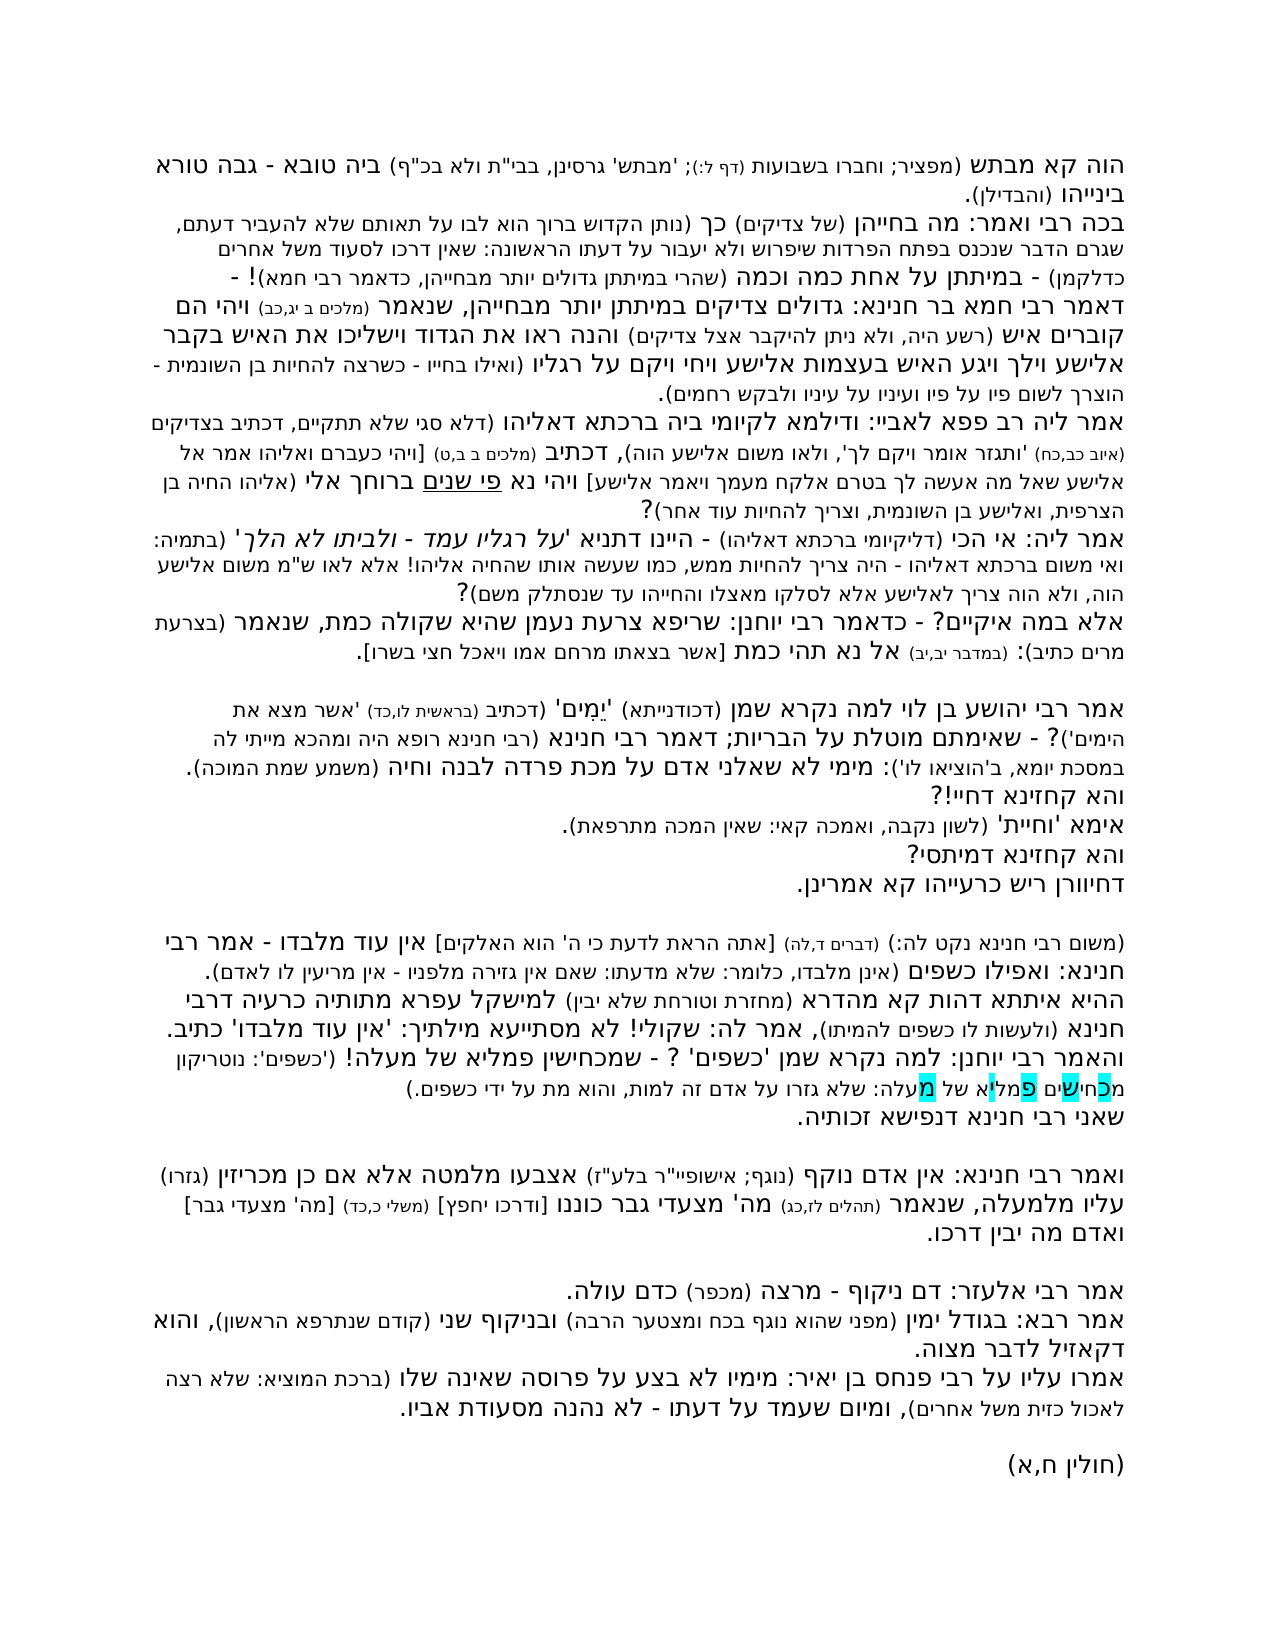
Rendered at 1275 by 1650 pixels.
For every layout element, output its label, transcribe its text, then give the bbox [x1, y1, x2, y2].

text הוה קא מבתש (מפציר; וחברו בשבועות (דף ל:); 'מבתש' גרסינן, בבי"ת ולא בכ"ף) ביה טובא - גבה טורא בינייהו (והבדילן). [150, 150, 1125, 208]
text (משום רבי חנינא נקט לה:) (דברים ד,לה) [אתה הראת לדעת כי ה' הוא האלקים] אין עוד מלבדו - אמר רבי חנינא: ואפילו כשפים (אינן מלבדו, כלומר: שלא מדעתו: שאם אין גזירה מלפניו - אין מריעין לו לאדם). [150, 927, 1125, 985]
text והאמר רבי יוחנן: למה נקרא שמן 'כשפים' ? - שמכחישין פמליא של מעלה! ('כשפים': נוטריקון מכחישים פמליא של מעלה: שלא גזרו על אדם זה למות, והוא מת על ידי כשפים.) [150, 1043, 1125, 1102]
text דחיוורן ריש כרעייהו קא אמרינן. [150, 869, 1125, 898]
text ואמר רבי חנינא: אין אדם נוקף (נוגף; אישופיי"ר בלע"ז) אצבעו מלמטה אלא אם כן מכריזין (גזרו) עליו מלמעלה, שנאמר (תהלים לז,כג) מה' מצעדי גבר כוננו [ודרכו יחפץ] (משלי כ,כד) [מה' מצעדי גבר] ואדם מה יבין דרכו. [150, 1160, 1125, 1247]
text (חולין ח,א) [150, 1451, 1125, 1480]
text אמר רבי אלעזר: דם ניקוף - מרצה (מכפר) כדם עולה. [150, 1276, 1125, 1305]
text אימא 'וחיית' (לשון נקבה, ואמכה קאי: שאין המכה מתרפאת). [150, 811, 1125, 840]
text והא קחזינא דחיי!? [150, 781, 1125, 811]
text אלא במה איקיים? - כדאמר רבי יוחנן: שריפא צרעת נעמן שהיא שקולה כמת, שנאמר (בצרעת מרים כתיב): (במדבר יב,יב) אל נא תהי כמת [אשר בצאתו מרחם אמו ויאכל חצי בשרו]. [150, 607, 1125, 665]
text בכה רבי ואמר: מה בחייהן (של צדיקים) כך (נותן הקדוש ברוך הוא לבו על תאותם שלא להעביר דעתם, שגרם הדבר שנכנס בפתח הפרדות שיפרוש ולא יעבור על דעתו הראשונה: שאין דרכו לסעוד משל אחרים כדלקמן) - במיתתן על אחת כמה וכמה (שהרי במיתתן גדולים יותר מבחייהן, כדאמר רבי חמא)! - [150, 208, 1125, 291]
text אמר ליה: אי הכי (דליקיומי ברכתא דאליהו) - היינו דתניא 'על רגליו עמד - ולביתו לא הלך' (בתמיה: ואי משום ברכתא דאליהו - היה צריך להחיות ממש, כמו שעשה אותו שהחיה אליהו! אלא לאו ש"מ משום אלישע הוה, ולא הוה צריך לאלישע אלא לסלקו מאצלו והחייהו עד שנסתלק משם)? [150, 524, 1125, 607]
text שאני רבי חנינא דנפישא זכותיה. [150, 1102, 1125, 1131]
text אמר רבי יהושע בן לוי למה נקרא שמן (דכודנייתא) 'יֵמִים' (דכתיב (בראשית לו,כד) 'אשר מצא את הימים')? - שאימתם מוטלת על הבריות; דאמר רבי חנינא (רבי חנינא רופא היה ומהכא מייתי לה במסכת יומא, ב'הוציאו לו'): מימי לא שאלני אדם על מכת פרדה לבנה וחיה (משמע שמת המוכה). [150, 694, 1125, 781]
text אמר ליה רב פפא לאביי: ודילמא לקיומי ביה ברכתא דאליהו (דלא סגי שלא תתקיים, דכתיב בצדיקים (איוב כב,כח) 'ותגזר אומר ויקם לך', ולאו משום אלישע הוה), דכתיב (מלכים ב ב,ט) [ויהי כעברם ואליהו אמר אל אלישע שאל מה אעשה לך בטרם אלקח מעמך ויאמר אלישע] ויהי נא פי שנים ברוחך אלי (אליהו החיה בן הצרפית, ואלישע בן השונמית, וצריך להחיות עוד אחר)? [150, 408, 1125, 524]
text ההיא איתתא דהות קא מהדרא (מחזרת וטורחת שלא יבין) למישקל עפרא מתותיה כרעיה דרבי חנינא (ולעשות לו כשפים להמיתו), אמר לה: שקולי! לא מסתייעא מילתיך: 'אין עוד מלבדו' כתיב. [150, 985, 1125, 1043]
text אמרו עליו על רבי פנחס בן יאיר: מימיו לא בצע על פרוסה שאינה שלו (ברכת המוציא: שלא רצה לאכול כזית משל אחרים), ומיום שעמד על דעתו - לא נהנה מסעודת אביו. [150, 1363, 1125, 1422]
text אמר רבא: בגודל ימין (מפני שהוא נוגף בכח ומצטער הרבה) ובניקוף שני (קודם שנתרפא הראשון), והוא דקאזיל לדבר מצוה. [150, 1305, 1125, 1363]
text והא קחזינא דמיתסי? [150, 840, 1125, 869]
text דאמר רבי חמא בר חנינא: גדולים צדיקים במיתתן יותר מבחייהן, שנאמר (מלכים ב יג,כב) ויהי הם קוברים איש (רשע היה, ולא ניתן להיקבר אצל צדיקים) והנה ראו את הגדוד וישליכו את האיש בקבר אלישע וילך ויגע האיש בעצמות אלישע ויחי ויקם על רגליו (ואילו בחייו - כשרצה להחיות בן השונמית - הוצרך לשום פיו על פיו ועיניו על עיניו ולבקש רחמים). [150, 291, 1125, 408]
